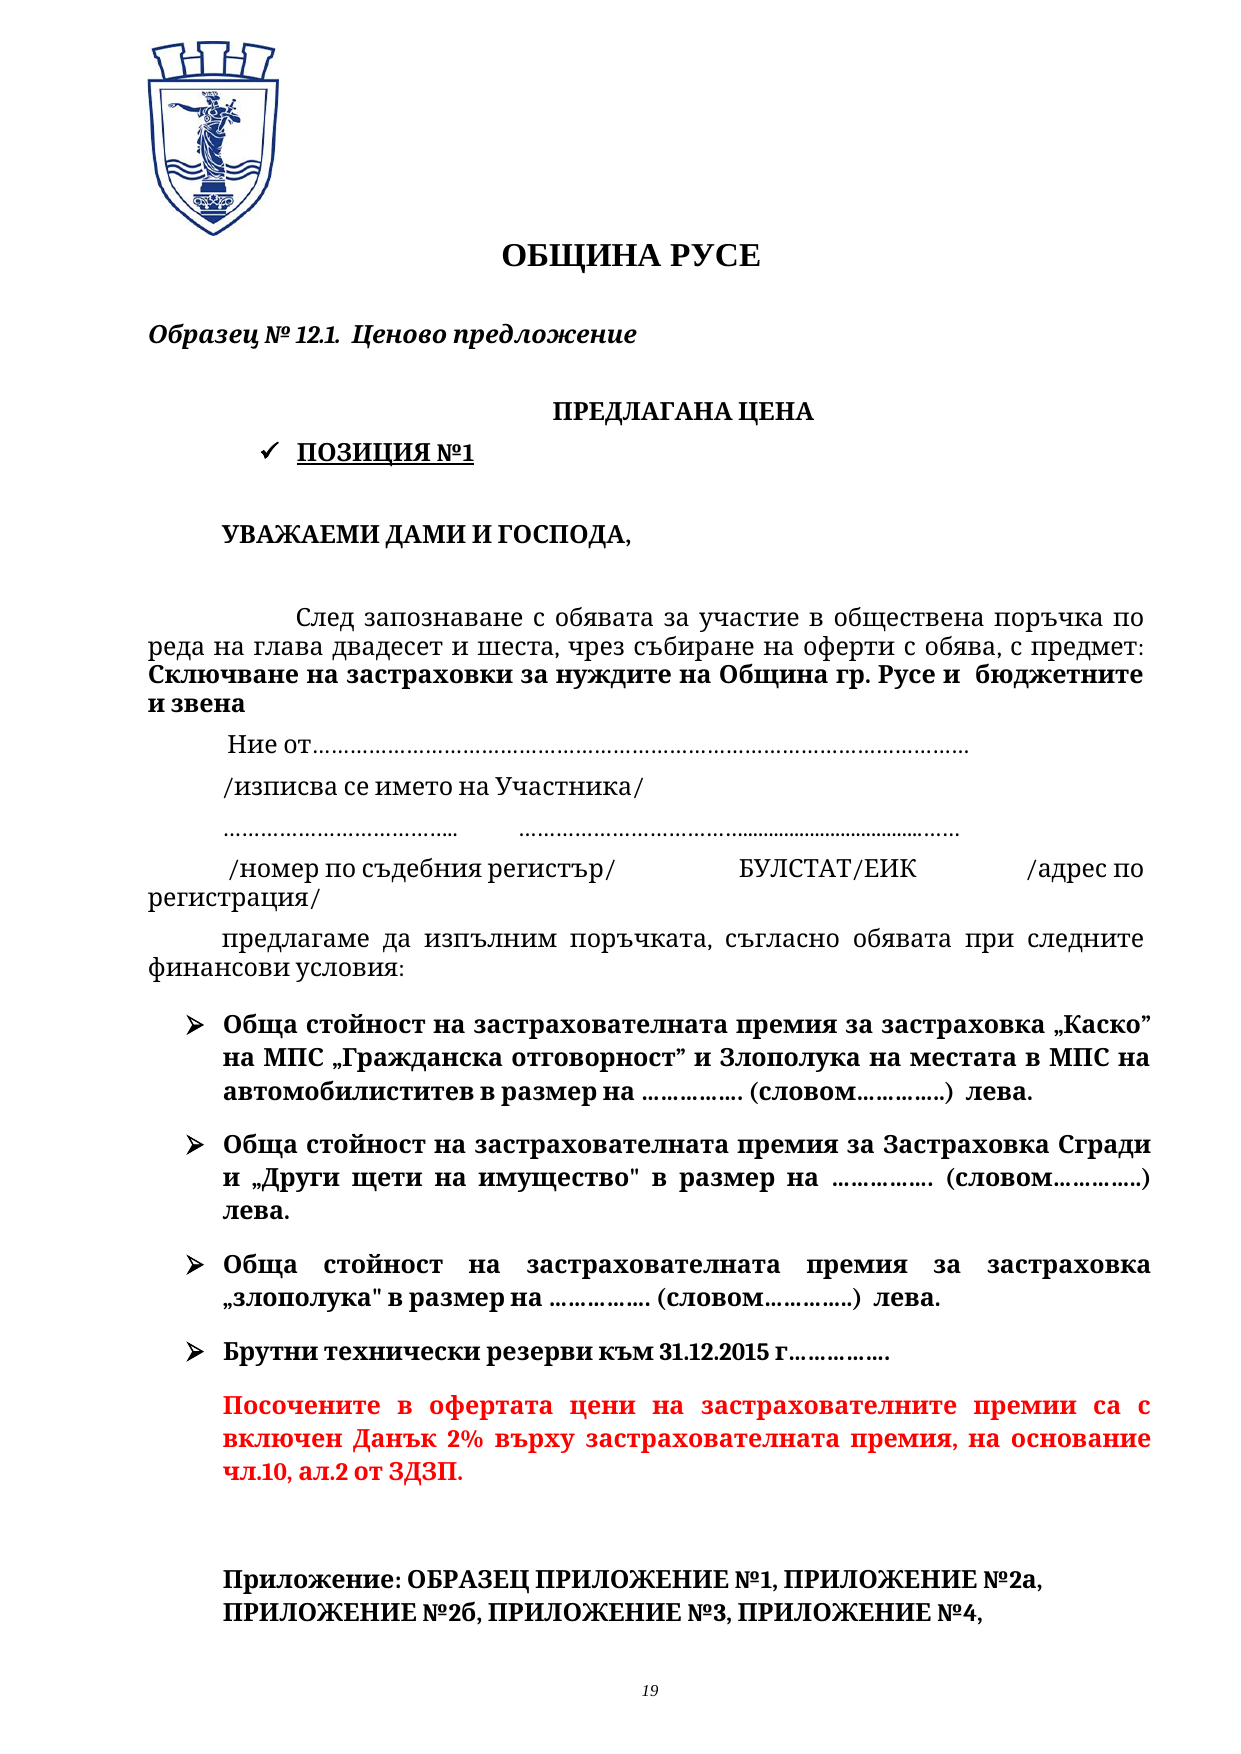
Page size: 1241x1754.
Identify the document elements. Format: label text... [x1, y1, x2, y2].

list Обща стойност на застрахователната премия за Застраховка Сгради и „Други щети на имущество" в размер на ……………. (словом…………..) лева. [185, 1131, 1152, 1226]
picture [147, 41, 279, 236]
list ПОЗИЦИЯ №1 [259, 439, 1145, 468]
text ……………………………….. ………………………………...................................…… [148, 814, 1145, 843]
list Брутни технически резерви към 31.12.2015 г……………. [185, 1338, 1152, 1367]
text УВАЖАЕМИ ДАМИ И ГОСПОДА, [148, 521, 1145, 550]
list Посочените в офертата цени на застрахователните премии са с включен Данък 2% върху застрахователната премия, на основание чл.10, ал.2 от ЗДЗП. [223, 1392, 1152, 1487]
text предлагаме да изпълним поръчката, съгласно обявата при следните финансови условия: [148, 925, 1145, 983]
text След запознаване с обявата за участие в обществена поръчка по реда на глава двадесет и шеста, чрез събиране на оферти с обява, с предмет: Сключване на застраховки за нуждите на Община гр. Русе и бюджетните и звена [148, 604, 1145, 719]
subtitle Образец № 12.1. Ценово предложение [148, 321, 1152, 350]
list Обща стойност на застрахователната премия за застраховка „злополука" в размер на ……………. (словом…………..) лева. [185, 1251, 1152, 1313]
text ПРЕДЛАГАНА ЦЕНА [148, 398, 1145, 426]
text Ние от…………………………………………………………………………………………… [148, 731, 1145, 760]
text /изписва се името на Участника/ [148, 773, 1145, 801]
list Обща стойност на застрахователната премия за застраховка „Каско” на МПС „Гражданска отговорност” и Злополука на местата в МПС на автомобилиститев в размер на ……………. (словом…………..) лева. [185, 1011, 1152, 1106]
text /номер по съдебния регистър/ БУЛСТАТ/ЕИК /адрес по регистрация/ [148, 855, 1145, 913]
list Приложение: ОБРАЗЕЦ ПРИЛОЖЕНИЕ №1, ПРИЛОЖЕНИЕ №2а, ПРИЛОЖЕНИЕ №2б, ПРИЛОЖЕНИЕ №3, ПРИЛОЖЕНИЕ №4, [223, 1566, 1152, 1627]
